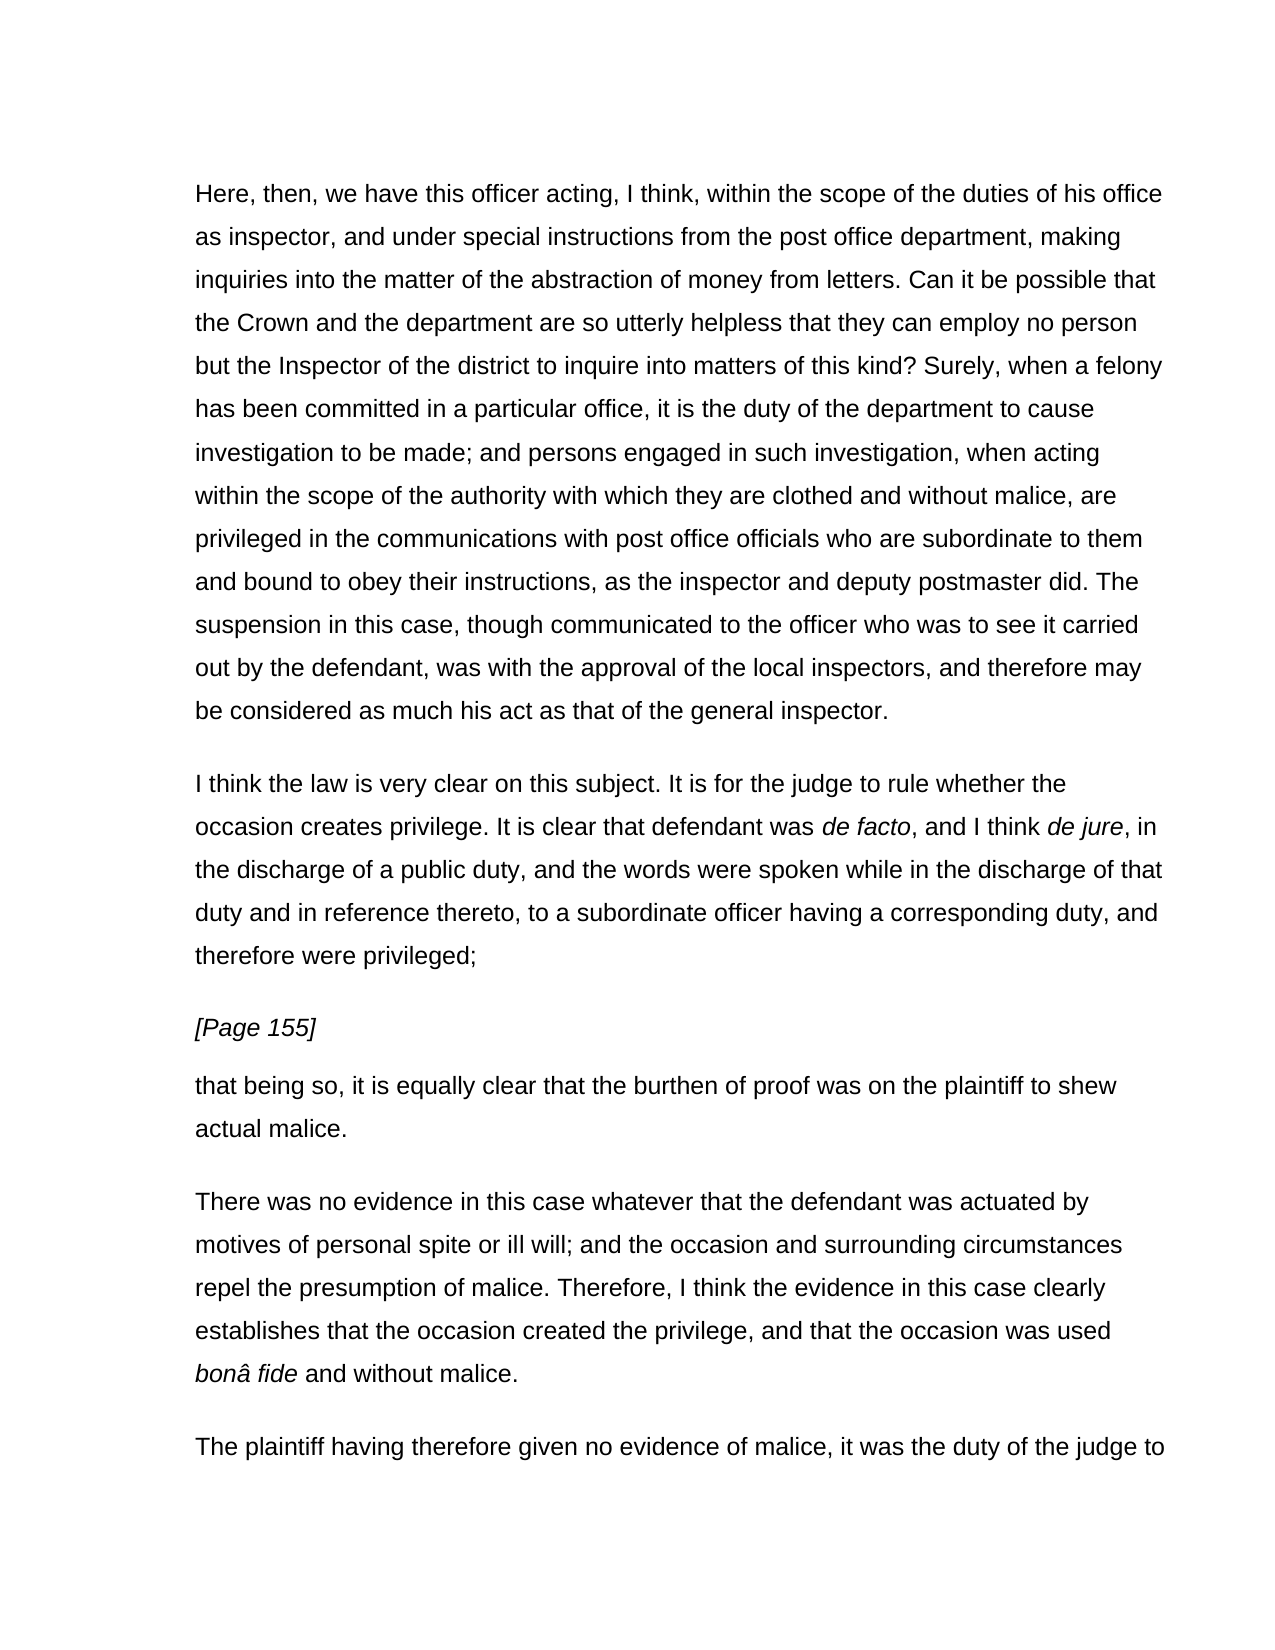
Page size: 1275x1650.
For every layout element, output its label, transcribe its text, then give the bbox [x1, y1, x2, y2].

text There was no evidence in this case whatever that the defendant was actuated by motives of personal spite or ill will; and the occasion and surrounding circumstances repel the presumption of malice. Therefore, I think the evidence in this case clearly establishes that the occasion created the privilege, and that the occasion was used bonâ fide and without malice. [195, 1187, 1170, 1388]
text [195, 1431, 1170, 1460]
text that being so, it is equally clear that the burthen of proof was on the plaintiff to shew actual malice. [195, 1071, 1170, 1143]
text [Page 155] [195, 1013, 1170, 1042]
text Here, then, we have this officer acting, I think, within the scope of the duties of his office as inspector, and under special instructions from the post office department, making inquiries into the matter of the abstraction of money from letters. Can it be possible that the Crown and the department are so utterly helpless that they can employ no person but the Inspector of the district to inquire into matters of this kind? Surely, when a felony has been committed in a particular office, it is the duty of the department to cause investigation to be made; and persons engaged in such investigation, when acting within the scope of the authority with which they are clothed and without malice, are privileged in the communications with post office officials who are subordinate to them and bound to obey their instructions, as the inspector and deputy postmaster did. The suspension in this case, though communicated to the officer who was to see it carried out by the defendant, was with the approval of the local inspectors, and therefore may be considered as much his act as that of the general inspector. [195, 179, 1170, 725]
text I think the law is very clear on this subject. It is for the judge to rule whether the occasion creates privilege. It is clear that defendant was de facto, and I think de jure, in the discharge of a public duty, and the words were spoken while in the discharge of that duty and in reference thereto, to a subordinate officer having a corresponding duty, and therefore were privileged; [195, 768, 1170, 970]
